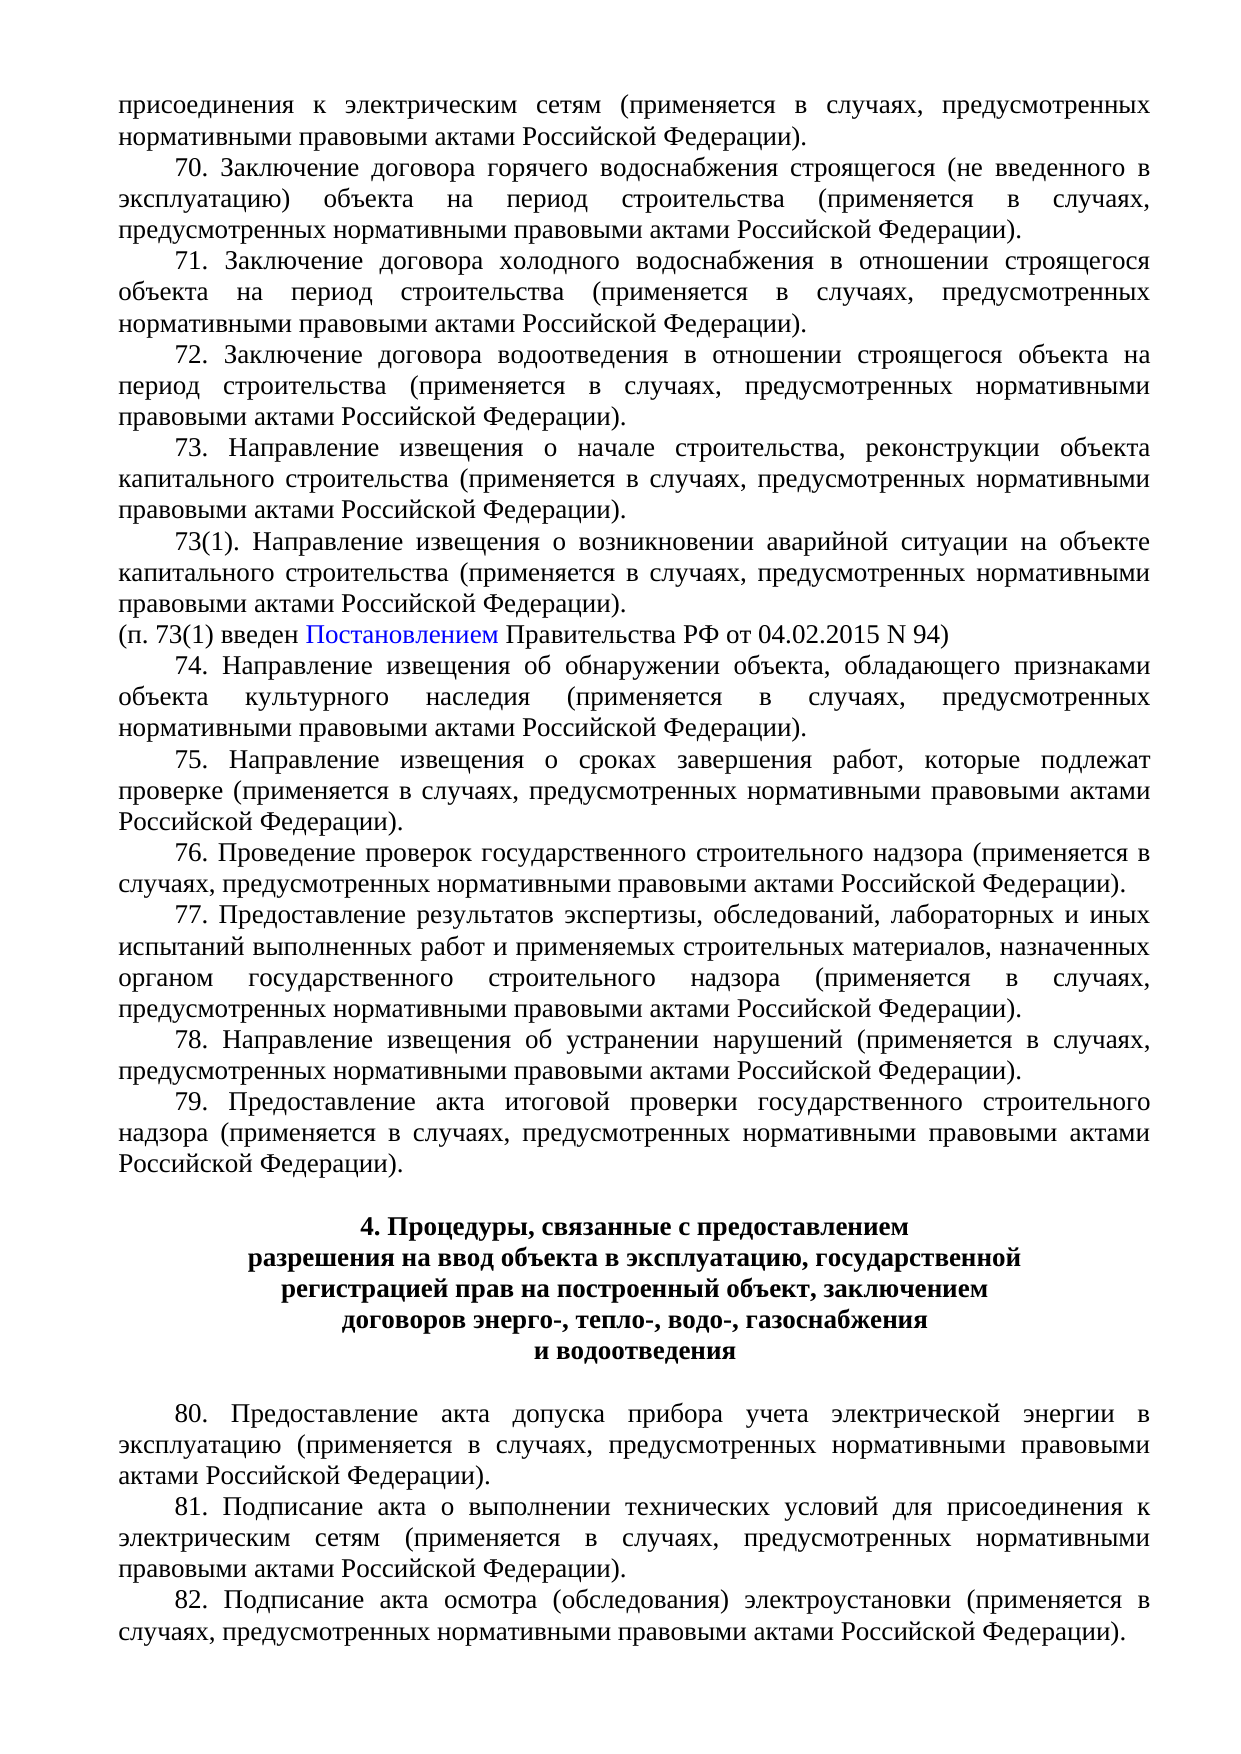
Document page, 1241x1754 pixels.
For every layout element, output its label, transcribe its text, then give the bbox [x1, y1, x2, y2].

text 82. Подписание акта осмотра (обследования) электроустановки (применяется в случаях, предусмотренных нормативными правовыми актами Российской Федерации). [118, 1584, 1152, 1646]
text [118, 89, 1152, 151]
text 75. Направление извещения о сроках завершения работ, которые подлежат проверке (применяется в случаях, предусмотренных нормативными правовыми актами Российской Федерации). [118, 743, 1152, 836]
text 81. Подписание акта о выполнении технических условий для присоединения к электрическим сетям (применяется в случаях, предусмотренных нормативными правовыми актами Российской Федерации). [118, 1490, 1152, 1584]
text 79. Предоставление акта итоговой проверки государственного строительного надзора (применяется в случаях, предусмотренных нормативными правовыми актами Российской Федерации). [118, 1085, 1152, 1179]
text регистрацией прав на построенный объект, заключением [118, 1272, 1152, 1303]
text разрешения на ввод объекта в эксплуатацию, государственной [118, 1241, 1152, 1272]
text 70. Заключение договора горячего водоснабжения строящегося (не введенного в эксплуатацию) объекта на период строительства (применяется в случаях, предусмотренных нормативными правовыми актами Российской Федерации). [118, 151, 1152, 244]
text 71. Заключение договора холодного водоснабжения в отношении строящегося объекта на период строительства (применяется в случаях, предусмотренных нормативными правовыми актами Российской Федерации). [118, 244, 1152, 338]
text и водоотведения [118, 1334, 1152, 1366]
text 80. Предоставление акта допуска прибора учета электрической энергии в эксплуатацию (применяется в случаях, предусмотренных нормативными правовыми актами Российской Федерации). [118, 1397, 1152, 1490]
text 4. Процедуры, связанные с предоставлением [118, 1210, 1152, 1241]
text 74. Направление извещения об обнаружении объекта, обладающего признаками объекта культурного наследия (применяется в случаях, предусмотренных нормативными правовыми актами Российской Федерации). [118, 649, 1152, 743]
text (п. 73(1) введен Постановлением Правительства РФ от 04.02.2015 N 94) [118, 618, 1152, 649]
text договоров энерго-, тепло-, водо-, газоснабжения [118, 1303, 1152, 1334]
text 73(1). Направление извещения о возникновении аварийной ситуации на объекте капитального строительства (применяется в случаях, предусмотренных нормативными правовыми актами Российской Федерации). [118, 525, 1152, 618]
text 72. Заключение договора водоотведения в отношении строящегося объекта на период строительства (применяется в случаях, предусмотренных нормативными правовыми актами Российской Федерации). [118, 338, 1152, 431]
text 73. Направление извещения о начале строительства, реконструкции объекта капитального строительства (применяется в случаях, предусмотренных нормативными правовыми актами Российской Федерации). [118, 431, 1152, 525]
text 76. Проведение проверок государственного строительного надзора (применяется в случаях, предусмотренных нормативными правовыми актами Российской Федерации). [118, 836, 1152, 898]
text 78. Направление извещения об устранении нарушений (применяется в случаях, предусмотренных нормативными правовыми актами Российской Федерации). [118, 1023, 1152, 1085]
text 77. Предоставление результатов экспертизы, обследований, лабораторных и иных испытаний выполненных работ и применяемых строительных материалов, назначенных органом государственного строительного надзора (применяется в случаях, предусмотренных нормативными правовыми актами Российской Федерации). [118, 898, 1152, 1023]
